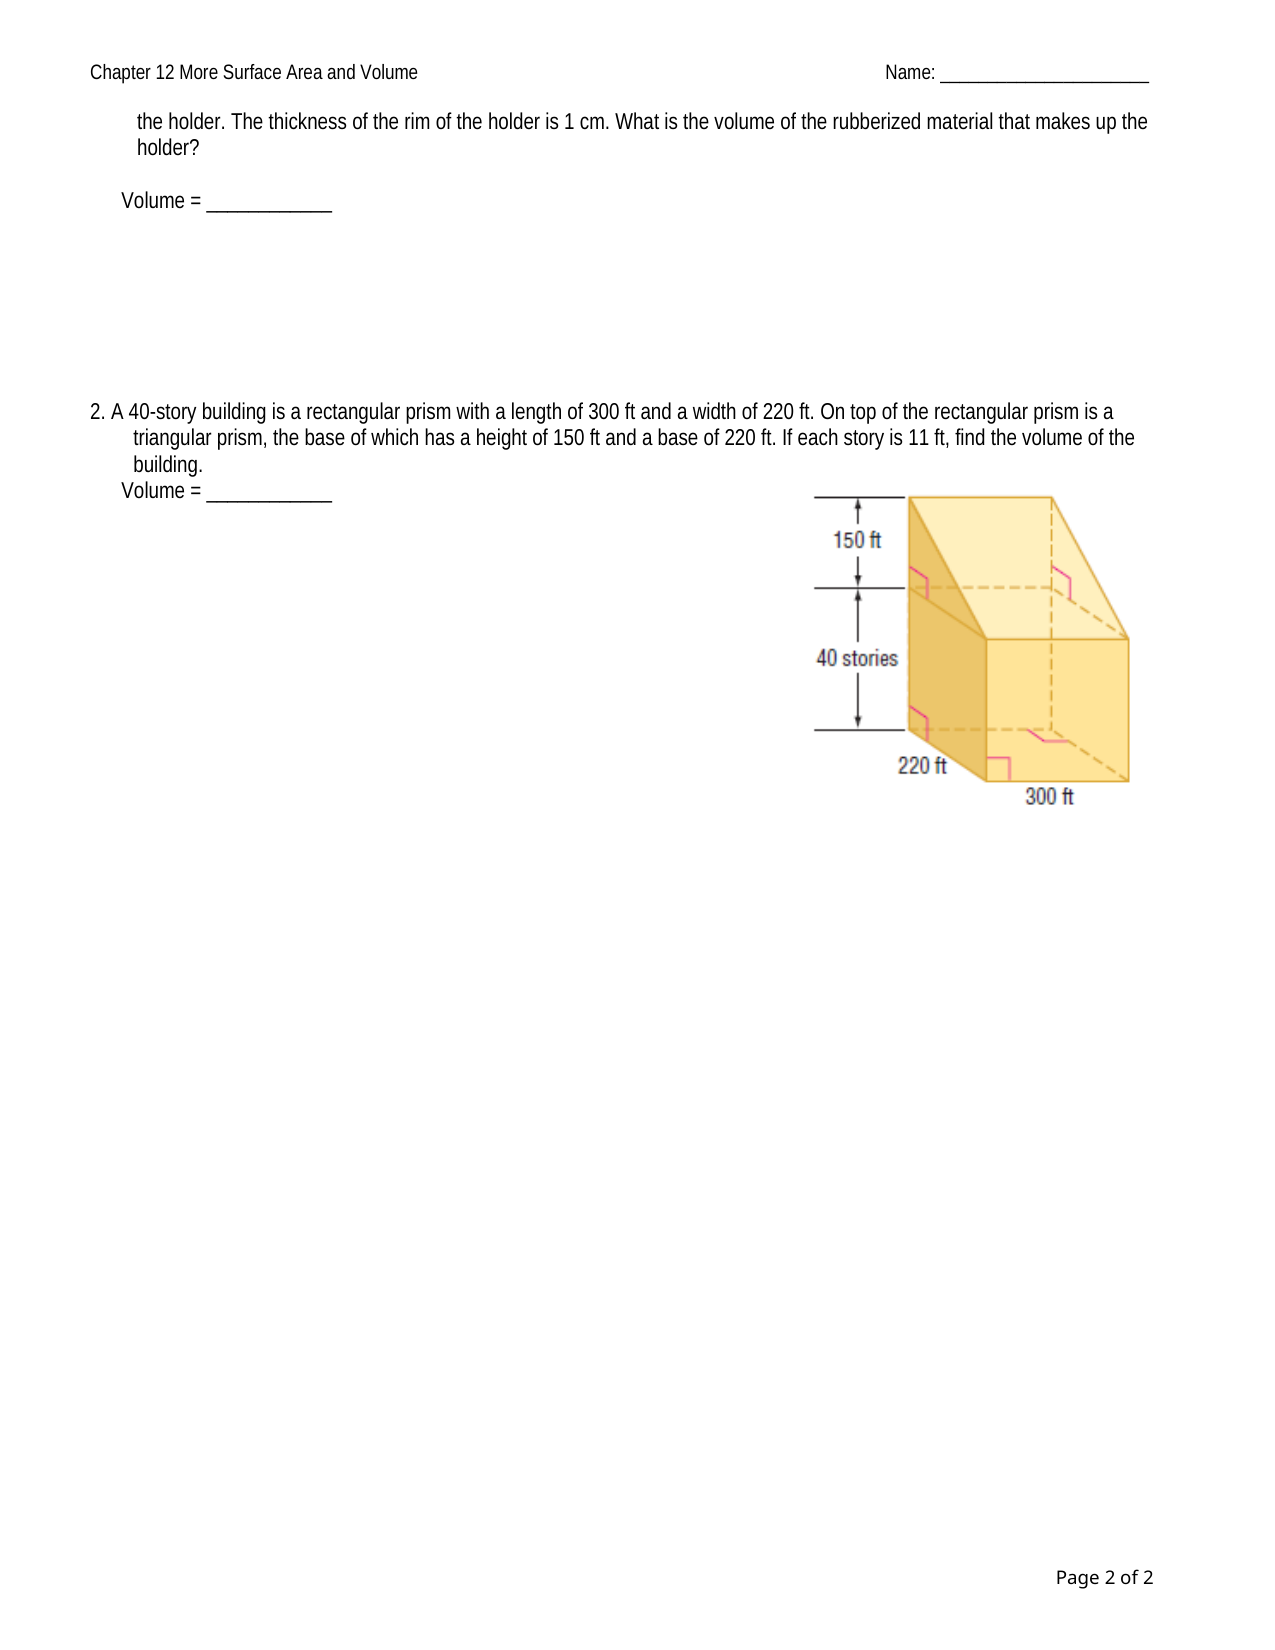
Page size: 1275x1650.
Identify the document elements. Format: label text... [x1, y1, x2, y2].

text 2. A 40-story building is a rectangular prism with a length of 300 ft and a width of 220 ft. On top of the rectangular prism is a triangular prism, the base of which has a height of 150 ft and a base of 220 ft. If each story is 11 ft, find the volume of the building. [90, 398, 1185, 477]
text Volume = ____________ [90, 477, 1185, 503]
text Volume = ____________ [90, 187, 1185, 213]
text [90, 108, 1185, 161]
picture [806, 485, 1159, 822]
